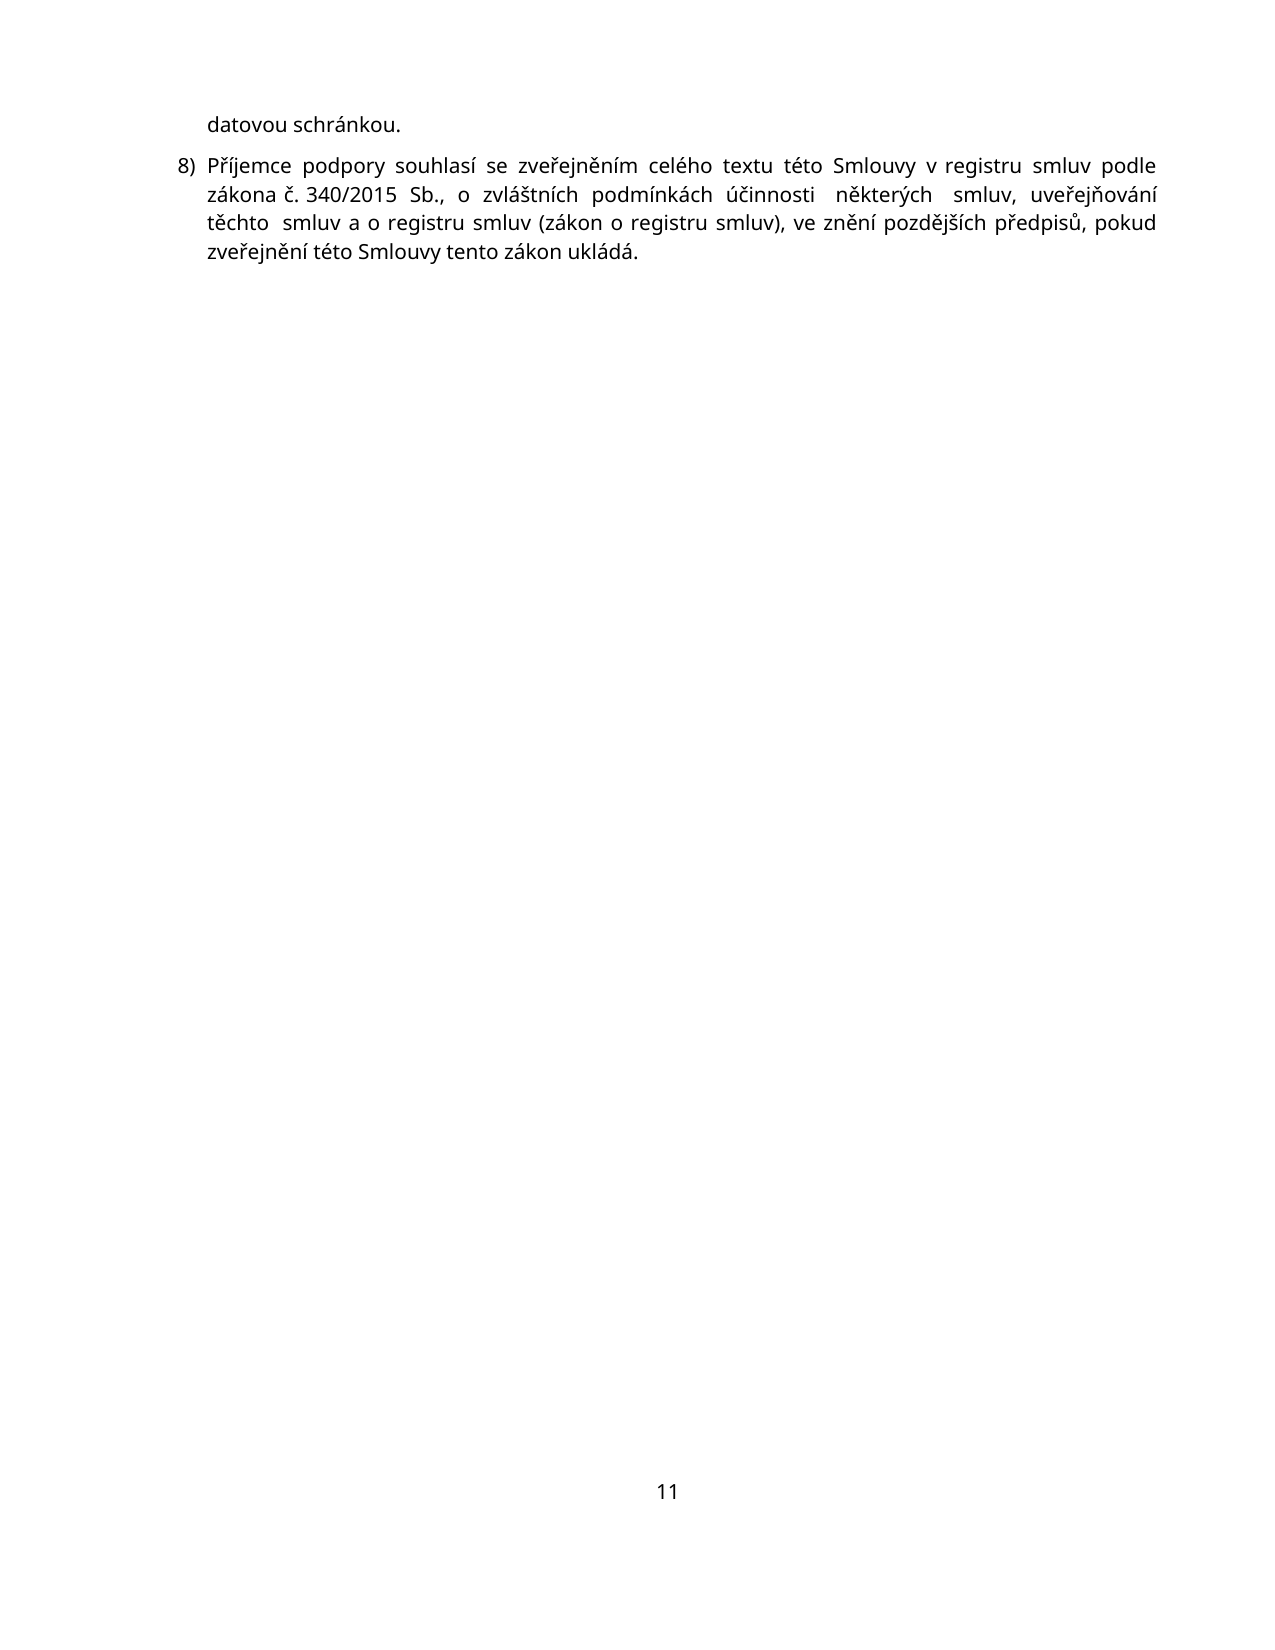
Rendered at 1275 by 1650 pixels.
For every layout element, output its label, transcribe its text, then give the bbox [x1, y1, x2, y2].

list Příjemce podpory souhlasí se zveřejněním celého textu této Smlouvy v registru smluv podle zákona č. 340/2015 Sb., o zvláštních podmínkách účinnosti některých smluv, uveřejňování těchto smluv a o registru smluv (zákon o registru smluv), ve znění pozdějších předpisů, pokud zveřejnění této Smlouvy tento zákon ukládá. [177, 151, 1157, 265]
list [177, 110, 1157, 139]
